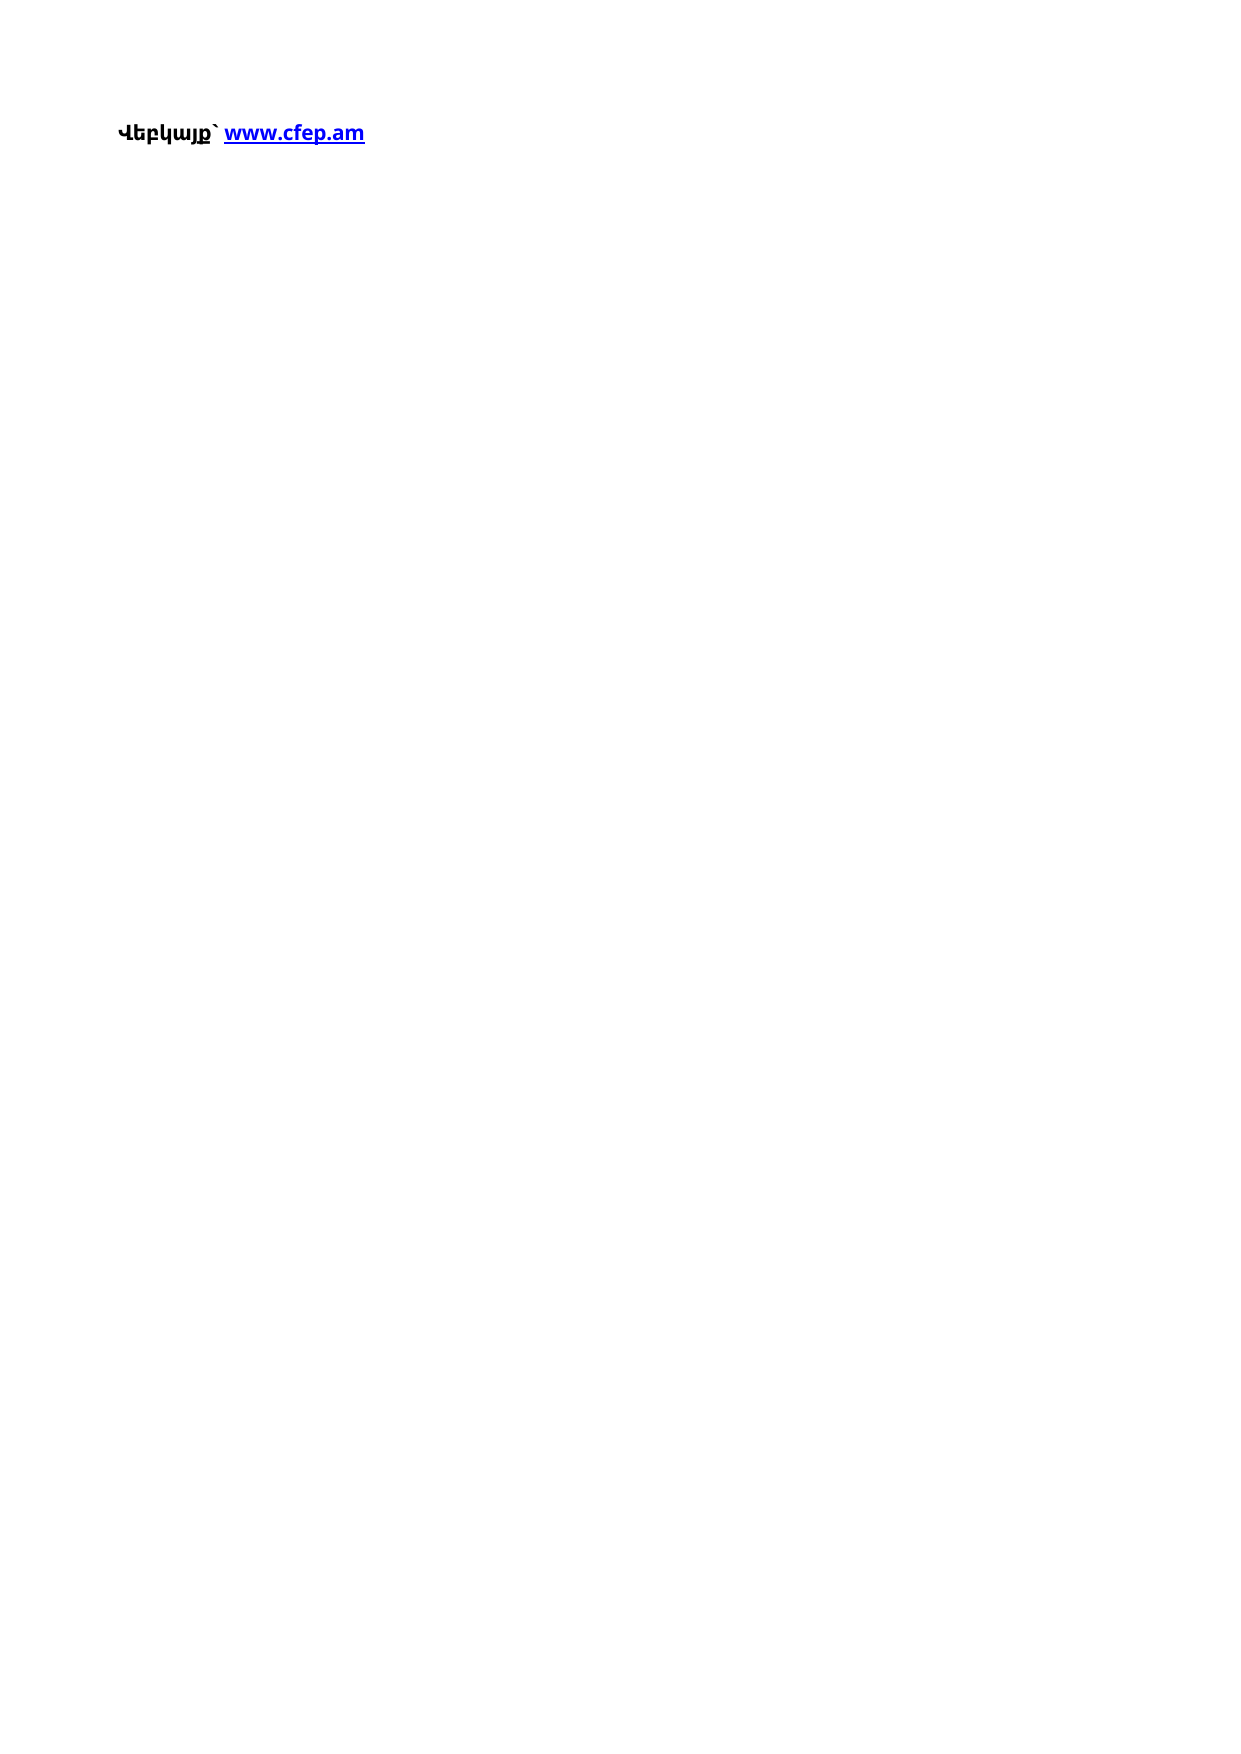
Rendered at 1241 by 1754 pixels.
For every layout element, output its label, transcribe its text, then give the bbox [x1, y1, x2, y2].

text Վեբկայք` www.cfep.am [118, 118, 1152, 147]
